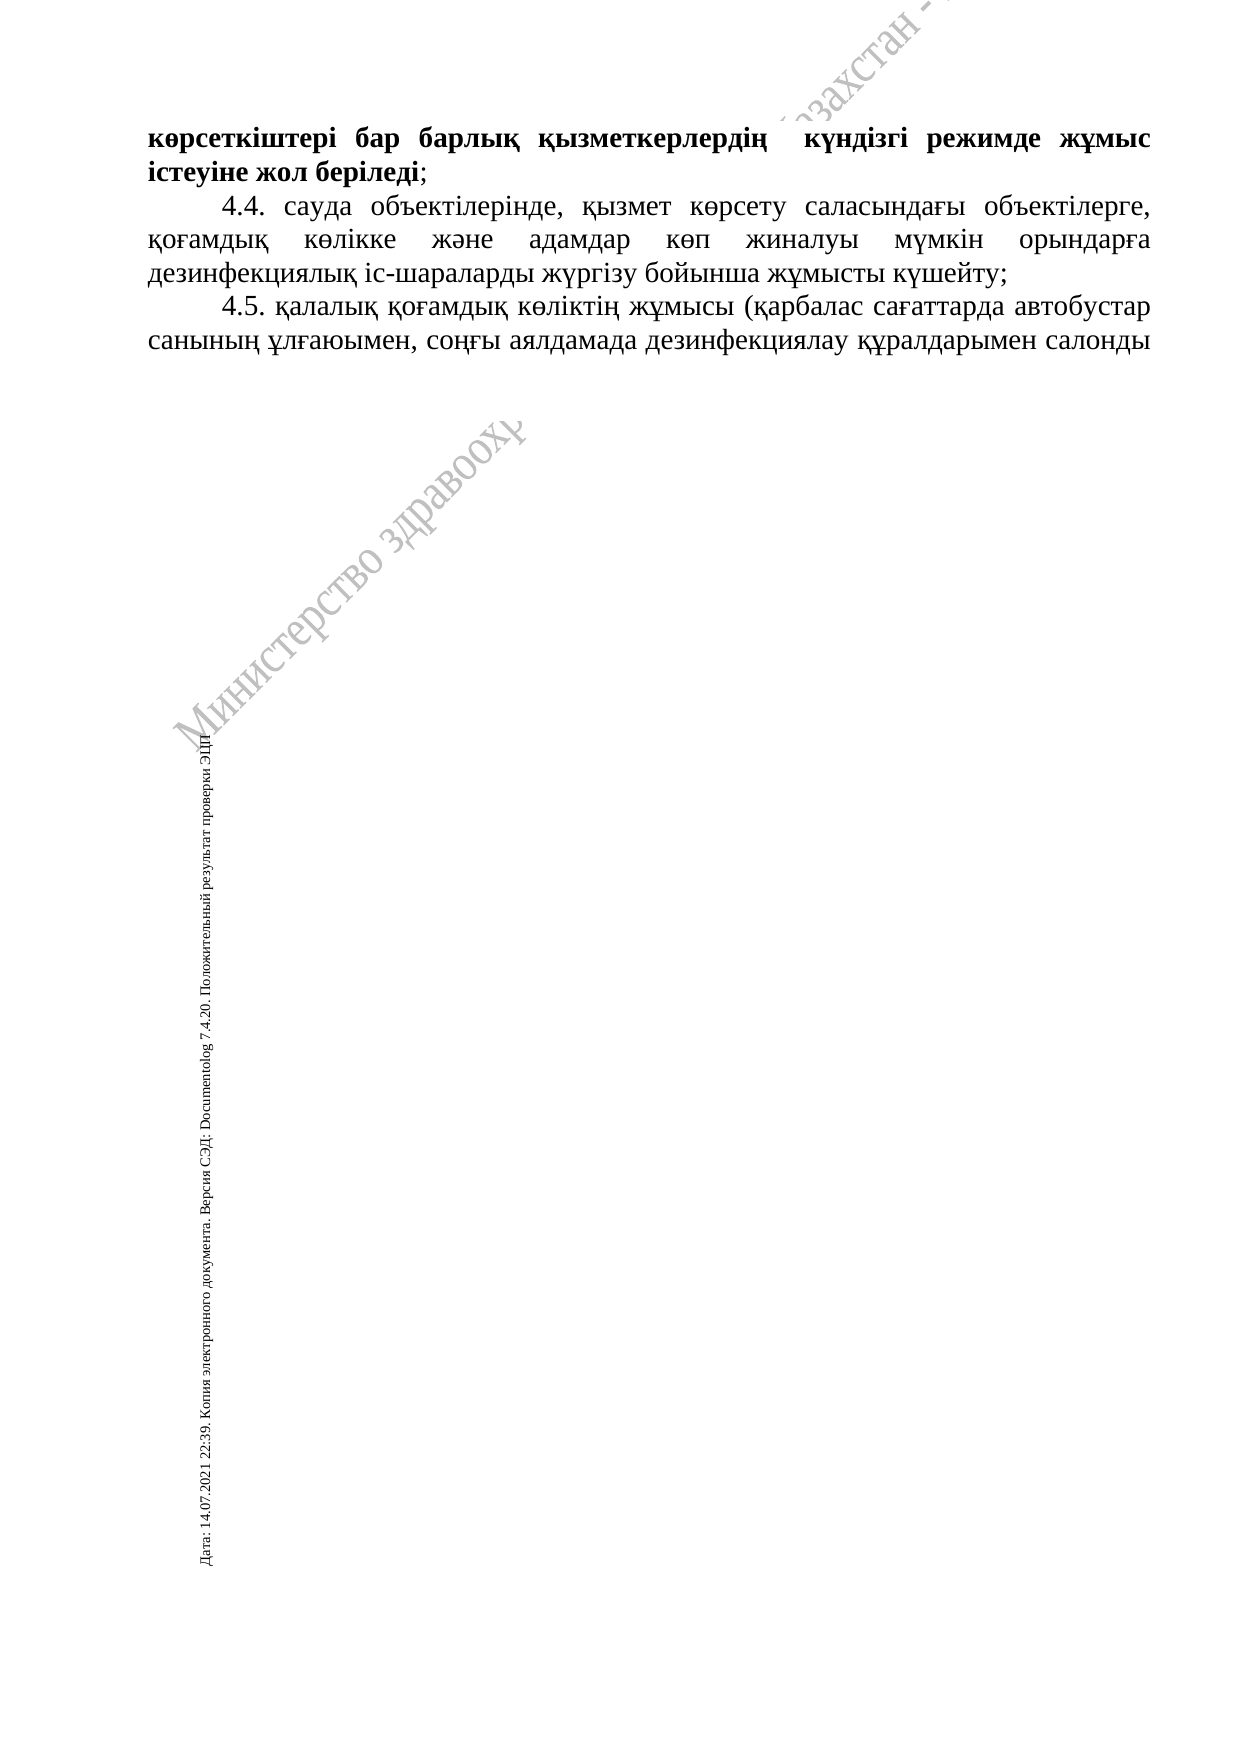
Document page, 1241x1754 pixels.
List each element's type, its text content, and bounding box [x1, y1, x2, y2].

text 4.4. сауда объектілерінде, қызмет көрсету саласындағы объектілерге, қоғамдық көлікке және адамдар көп жиналуы мүмкін орындарға дезинфекциялық іс-шараларды жүргізу бойынша жұмысты күшейту; [148, 188, 1152, 288]
text 4.5. қалалық қоғамдық көліктің жұмысы (қарбалас сағаттарда автобустар санының ұлғаюымен, соңғы аялдамада дезинфекциялау құралдарымен салонды өңдеу, барлық есіктерді ашу, жолаушыларға қолжетімді орындарда тері антисептигі бар санитайзерлерді орнату, әлеуметтік қашықтықты міндетті түрде сақтай отырып және жолаушылар мен жүргізушілердің бетперделерді киіп жүруі) жұмыс кестесі жұмыс күндері штаттық кестеге сәйкес, сенбі және жексенбі күндері жұмыстарына тыйым салынады; [148, 288, 1152, 420]
text 4.3. өндірістік қажеттілікке байланысты, меншік нысанына қарамастан, мемлекеттік органдардың (ұйымдардың), ұлттық компаниялардың, кәсіпорындардың әкімшілік персоналының кемінде 80%-ын қашықтықтан жұмыс түріне көшіру. Қызметкерлерді COVID-19-ға қарсы вакцинациялау жүргізілген жағдайда қызмет қашықтықтан және күндізгі жұмыс форматында жұмыс істейтін қызметкерлердің пайыздық арақатынасы бойынша талаптарды ескерусіз жүзеге асырылады. Бұл ретте COVID-19 -ға қарсы вакцинациялаудың толық курсын алған және соңғы 3 ай ішінде COVID-19-бен ауырып жазылған, сондай-ақ тұрақты медициналық қарсы көрсеткіштері бар барлық қызметкерлердің күндізгі режимде жұмыс істеуіне жол беріледі; [148, 121, 1152, 188]
